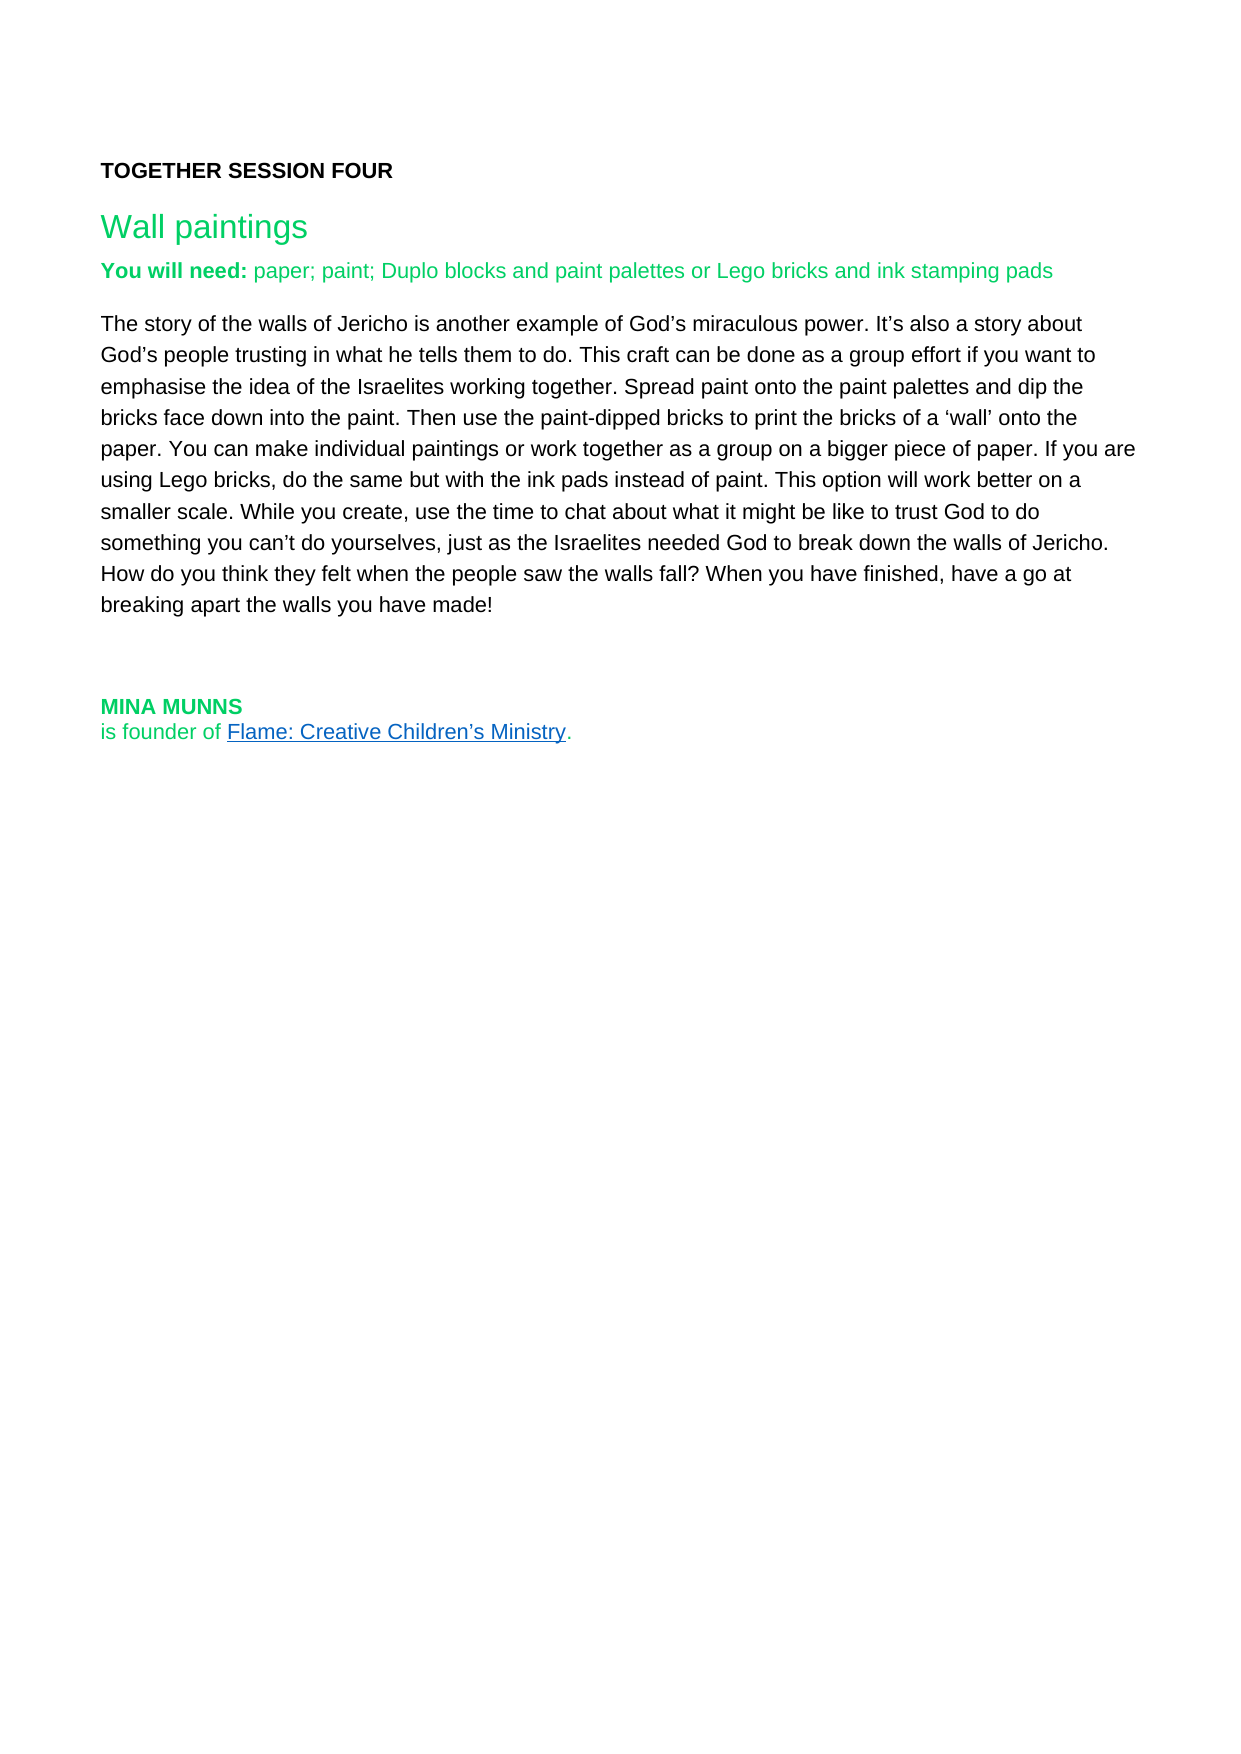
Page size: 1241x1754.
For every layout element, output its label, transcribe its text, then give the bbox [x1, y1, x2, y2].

text The story of the walls of Jericho is another example of God’s miraculous power. It’s also a story about God’s people trusting in what he tells them to do. This craft can be done as a group effort if you want to emphasise the idea of the Israelites working together. Spread paint onto the paint palettes and dip the bricks face down into the paint. Then use the paint-dipped bricks to print the bricks of a ‘wall’ onto the paper. You can make individual paintings or work together as a group on a bigger piece of paper. If you are using Lego bricks, do the same but with the ink pads instead of paint. This option will work better on a smaller scale. While you create, use the time to chat about what it might be like to trust God to do something you can’t do yourselves, just as the Israelites needed God to break down the walls of Jericho. How do you think they felt when the people saw the walls fall? When you have finished, have a go at breaking apart the walls you have made! [100, 307, 1140, 619]
text MINA MUNNS [100, 694, 1140, 719]
text is founder of Flame: Creative Children’s Ministry. [100, 719, 1140, 744]
subtitle Wall paintings [100, 207, 1140, 245]
text You will need: paper; paint; Duplo blocks and paint palettes or Lego bricks and ink stamping pads [100, 253, 1140, 285]
text TOGETHER SESSION FOUR [100, 153, 1140, 185]
